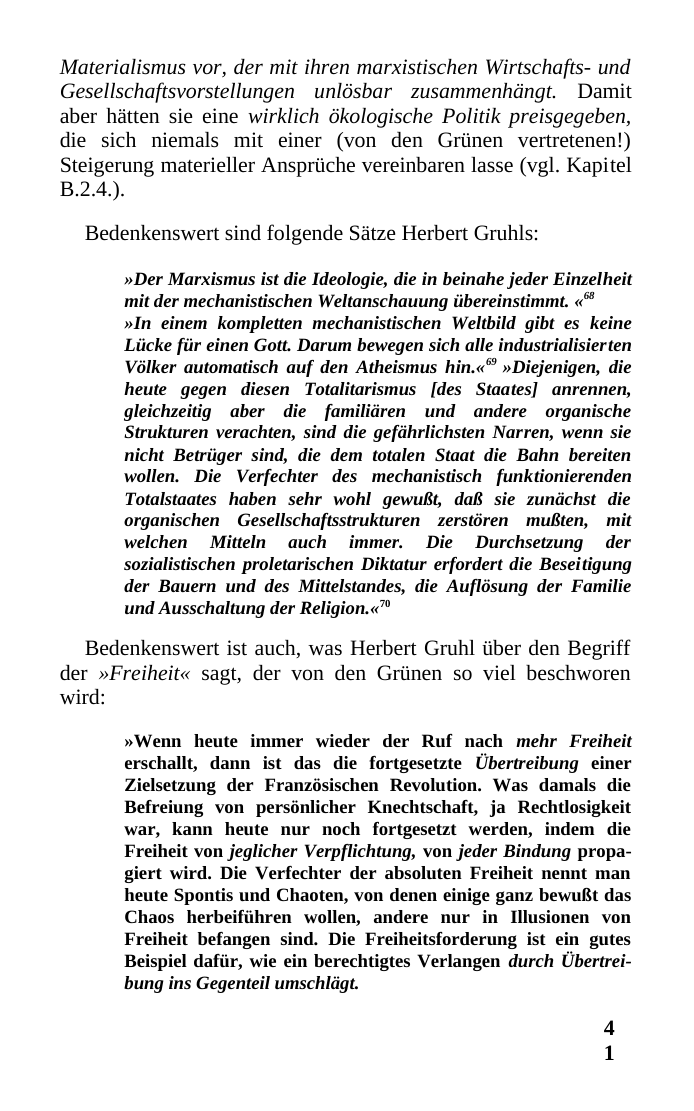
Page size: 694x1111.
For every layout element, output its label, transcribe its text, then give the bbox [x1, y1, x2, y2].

text »Wenn heute immer wieder der Ruf nach mehr Freiheit erschallt, dann ist das die fortgesetzte Übertreibung einer Zielsetzung der Französischen Revolution. Was damals die Befreiung von persönlicher Knechtschaft, ja Rechtlosigkeit war, kann heute nur noch fortgesetzt werden, indem die Freiheit von jeglicher Verpflichtung, von jeder Bindung propagiert wird. Die Verfechter der absoluten Freiheit nennt man heute Spontis und Chaoten, von denen einige ganz bewußt das Chaos herbeiführen wollen, andere nur in Illusionen von Freiheit befangen sind. Die Freiheitsforderung ist ein gutes Beispiel dafür, wie ein berechtigtes Verlangen durch Übertreibung ins Gegenteil umschlägt. [124, 730, 632, 994]
text Bedenkenswert ist auch, was Herbert Gruhl über den Begriff der »Freiheit« sagt, der von den Grünen so viel beschworen wird: [59, 636, 632, 709]
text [59, 55, 632, 202]
text »In einem kompletten mechanistischen Weltbild gibt es keine Lücke für einen Gott. Darum bewegen sich alle industrialisierten Völker automatisch auf den Atheismus hin.«69 »Diejenigen, die heute gegen diesen Totalitarismus [des Staates] anrennen, gleichzeitig aber die familiären und andere organische Strukturen verachten, sind die gefährlichsten Narren, wenn sie nicht Betrüger sind, die dem totalen Staat die Bahn bereiten wollen. Die Verfechter des mechanistisch funktionierenden Totalstaates haben sehr wohl gewußt, daß sie zunächst die organischen Gesellschaftsstrukturen zerstören mußten, mit welchen Mitteln auch immer. Die Durchsetzung der sozialistischen proletarischen Diktatur erfordert die Beseitigung der Bauern und des Mittelstandes, die Auflösung der Familie und Ausschaltung der Religion.«70 [124, 312, 632, 619]
text Bedenkenswert sind folgende Sätze Herbert Gruhls: [59, 222, 632, 244]
text »Der Marxismus ist die Ideologie, die in beinahe jeder Einzelheit mit der mechanistischen Weltanschauung übereinstimmt. «68 [124, 268, 632, 312]
